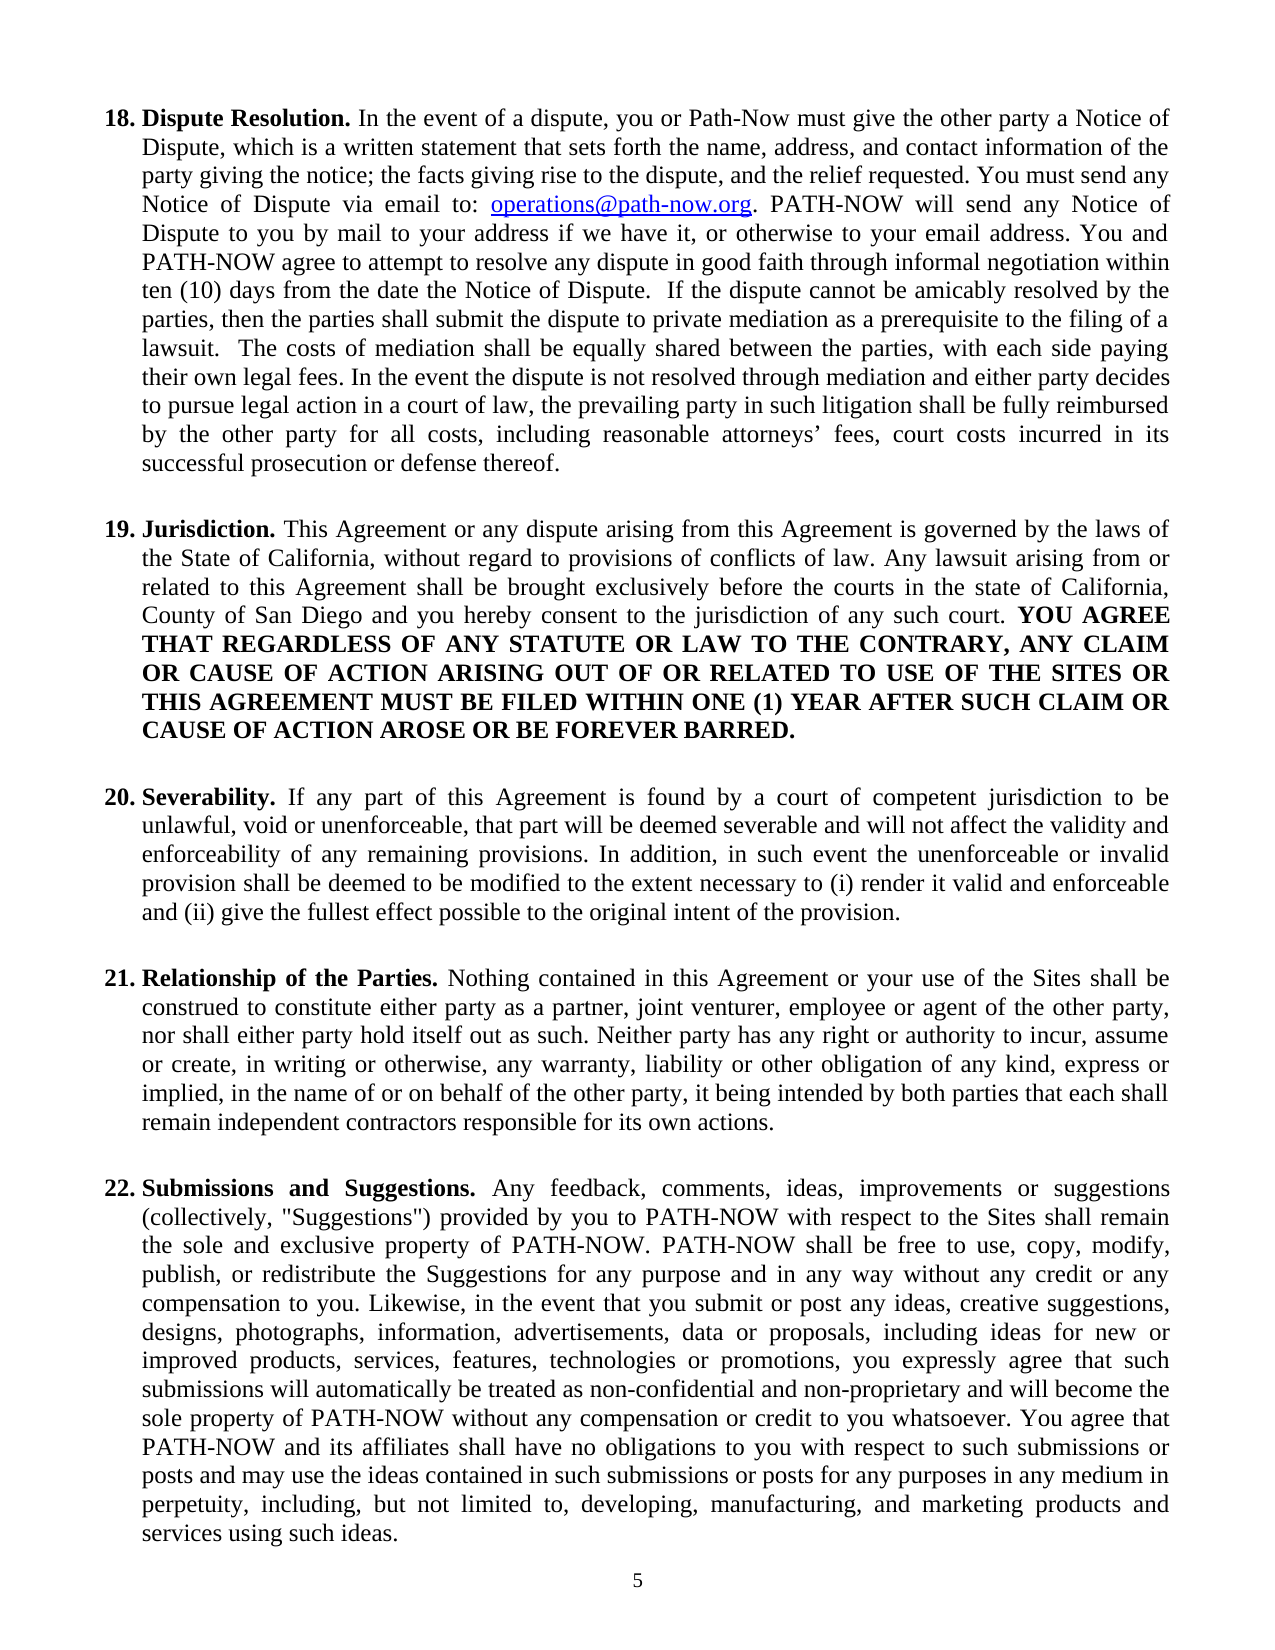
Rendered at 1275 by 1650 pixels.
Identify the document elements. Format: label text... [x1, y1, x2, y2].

list Submissions and Suggestions. Any feedback, comments, ideas, improvements or suggestions (collectively, "Suggestions") provided by you to PATH-NOW with respect to the Sites shall remain the sole and exclusive property of PATH-NOW. PATH-NOW shall be free to use, copy, modify, publish, or redistribute the Suggestions for any purpose and in any way without any credit or any compensation to you. Likewise, in the event that you submit or post any ideas, creative suggestions, designs, photographs, information, advertisements, data or proposals, including ideas for new or improved products, services, features, technologies or promotions, you expressly agree that such submissions will automatically be treated as non-confidential and non-proprietary and will become the sole property of PATH-NOW without any compensation or credit to you whatsoever. You agree that PATH-NOW and its affiliates shall have no obligations to you with respect to such submissions or posts and may use the ideas contained in such submissions or posts for any purposes in any medium in perpetuity, including, but not limited to, developing, manufacturing, and marketing products and services using such ideas. [104, 1173, 1171, 1547]
list Dispute Resolution. In the event of a dispute, you or Path-Now must give the other party a Notice of Dispute, which is a written statement that sets forth the name, address, and contact information of the party giving the notice; the facts giving rise to the dispute, and the relief requested. You must send any Notice of Dispute via email to: operations@path-now.org. PATH-NOW will send any Notice of Dispute to you by mail to your address if we have it, or otherwise to your email address. You and PATH-NOW agree to attempt to resolve any dispute in good faith through informal negotiation within ten (10) days from the date the Notice of Dispute. If the dispute cannot be amicably resolved by the parties, then the parties shall submit the dispute to private mediation as a prerequisite to the filing of a lawsuit. The costs of mediation shall be equally shared between the parties, with each side paying their own legal fees. In the event the dispute is not resolved through mediation and either party decides to pursue legal action in a court of law, the prevailing party in such litigation shall be fully reimbursed by the other party for all costs, including reasonable attorneys’ fees, court costs incurred in its successful prosecution or defense thereof. [104, 103, 1171, 477]
list Jurisdiction. This Agreement or any dispute arising from this Agreement is governed by the laws of the State of California, without regard to provisions of conflicts of law. Any lawsuit arising from or related to this Agreement shall be brought exclusively before the courts in the state of California, County of San Diego and you hereby consent to the jurisdiction of any such court. YOU AGREE THAT REGARDLESS OF ANY STATUTE OR LAW TO THE CONTRARY, ANY CLAIM OR CAUSE OF ACTION ARISING OUT OF OR RELATED TO USE OF THE SITES OR THIS AGREEMENT MUST BE FILED WITHIN ONE (1) YEAR AFTER SUCH CLAIM OR CAUSE OF ACTION AROSE OR BE FOREVER BARRED. [104, 514, 1171, 744]
list Severability. If any part of this Agreement is found by a court of competent jurisdiction to be unlawful, void or unenforceable, that part will be deemed severable and will not affect the validity and enforceability of any remaining provisions. In addition, in such event the unenforceable or invalid provision shall be deemed to be modified to the extent necessary to (i) render it valid and enforceable and (ii) give the fullest effect possible to the original intent of the provision. [104, 782, 1171, 926]
list Relationship of the Parties. Nothing contained in this Agreement or your use of the Sites shall be construed to constitute either party as a partner, joint venturer, employee or agent of the other party, nor shall either party hold itself out as such. Neither party has any right or authority to incur, assume or create, in writing or otherwise, any warranty, liability or other obligation of any kind, express or implied, in the name of or on behalf of the other party, it being intended by both parties that each shall remain independent contractors responsible for its own actions. [104, 963, 1171, 1136]
